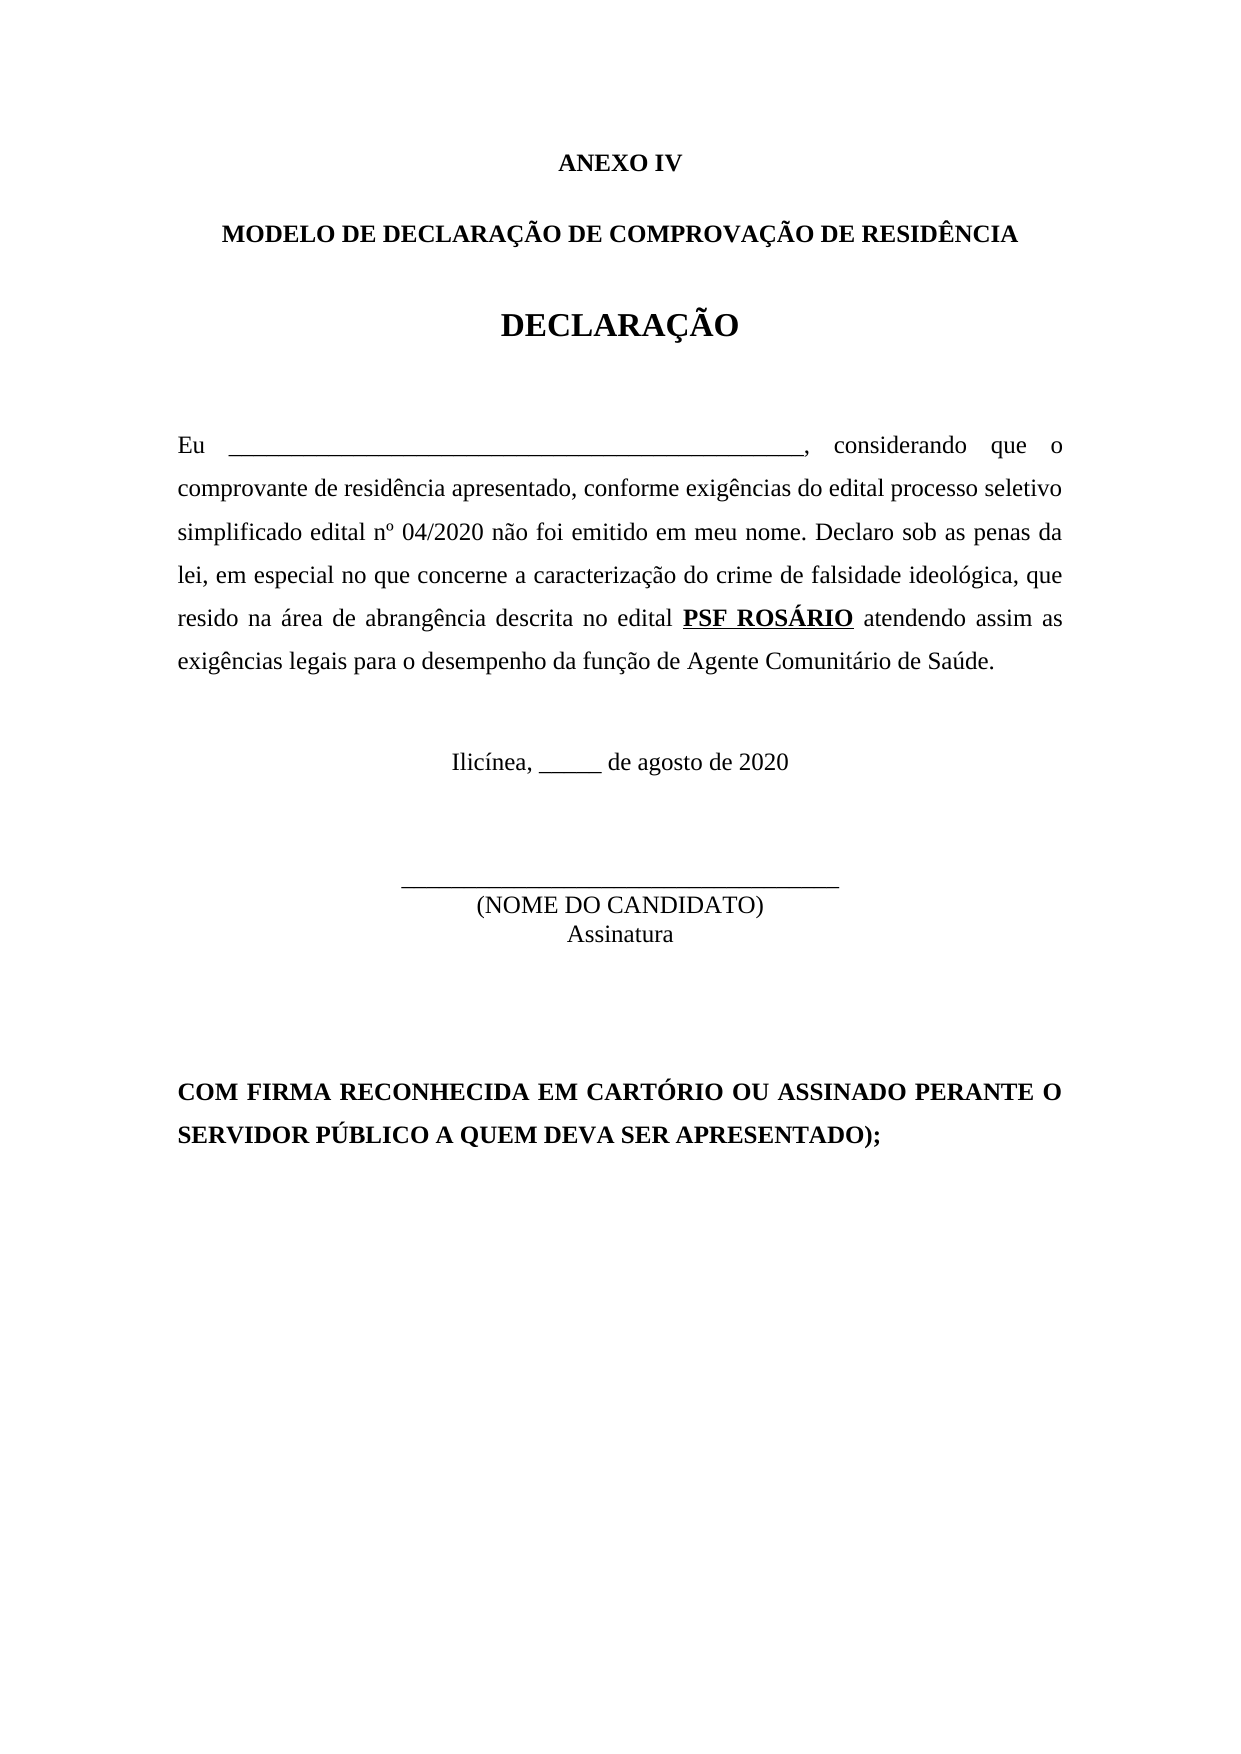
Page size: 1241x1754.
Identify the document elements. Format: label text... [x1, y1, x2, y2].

text DECLARAÇÃO [177, 306, 1063, 344]
text Ilicínea, _____ de agosto de 2020 [177, 747, 1063, 775]
text ___________________________________ [177, 862, 1063, 890]
text Eu ______________________________________________, considerando que o comprovante de residência apresentado, conforme exigências do edital processo seletivo simplificado edital nº 04/2020 não foi emitido em meu nome. Declaro sob as penas da lei, em especial no que concerne a caracterização do crime de falsidade ideológica, que resido na área de abrangência descrita no edital PSF ROSÁRIO atendendo assim as exigências legais para o desempenho da função de Agente Comunitário de Saúde. [177, 430, 1063, 675]
text COM FIRMA RECONHECIDA EM CARTÓRIO OU ASSINADO PERANTE O SERVIDOR PÚBLICO A QUEM DEVA SER APRESENTADO); [177, 1077, 1063, 1149]
text Assinatura [177, 919, 1063, 948]
text (NOME DO CANDIDATO) [177, 890, 1063, 919]
text ANEXO IV [177, 148, 1063, 176]
text MODELO DE DECLARAÇÃO DE COMPROVAÇÃO DE RESIDÊNCIA [177, 219, 1063, 248]
